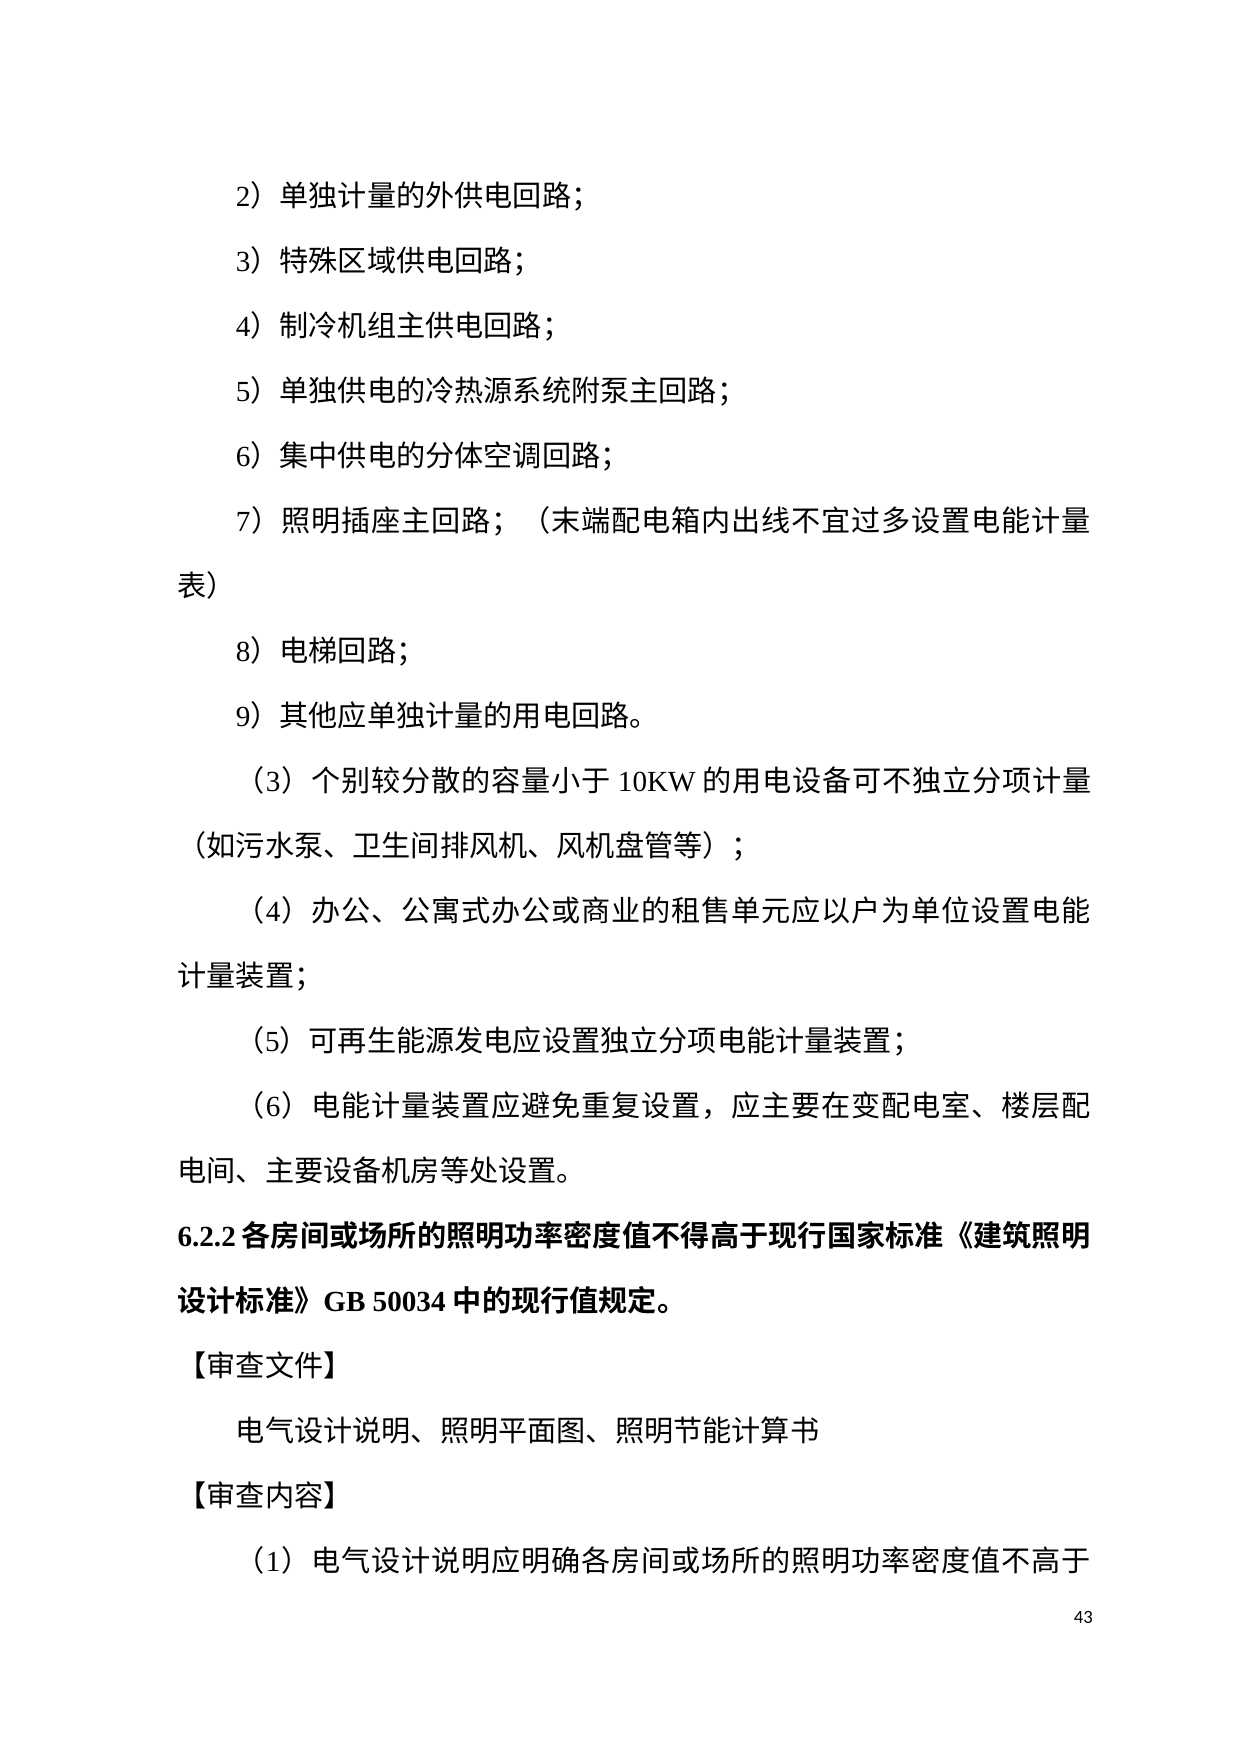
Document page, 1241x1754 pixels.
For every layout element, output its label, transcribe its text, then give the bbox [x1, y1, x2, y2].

text 7）照明插座主回路；（末端配电箱内出线不宜过多设置电能计量表） [177, 486, 1092, 616]
text （4）办公、公寓式办公或商业的租售单元应以户为单位设置电能计量装置； [177, 876, 1092, 1006]
text 【审查文件】 [177, 1331, 1092, 1396]
text 6.2.2各房间或场所的照明功率密度值不得高于现行国家标准《建筑照明设计标准》GB 50034 中的现行值规定。 [177, 1201, 1092, 1331]
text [177, 1526, 1092, 1591]
text 3）特殊区域供电回路； [177, 226, 1092, 291]
text （3）个别较分散的容量小于10KW的用电设备可不独立分项计量（如污水泵、卫生间排风机、风机盘管等）； [177, 746, 1092, 876]
text 【审查内容】 [177, 1461, 1092, 1526]
text （5）可再生能源发电应设置独立分项电能计量装置； [177, 1006, 1092, 1071]
text 2）单独计量的外供电回路； [177, 161, 1092, 226]
text 6）集中供电的分体空调回路； [177, 421, 1092, 486]
text 电气设计说明、照明平面图、照明节能计算书 [177, 1396, 1092, 1461]
text 9）其他应单独计量的用电回路。 [177, 681, 1092, 746]
text 8）电梯回路； [177, 616, 1092, 681]
text 5）单独供电的冷热源系统附泵主回路； [177, 356, 1092, 421]
text 4）制冷机组主供电回路； [177, 291, 1092, 356]
text （6）电能计量装置应避免重复设置，应主要在变配电室、楼层配电间、主要设备机房等处设置。 [177, 1071, 1092, 1201]
